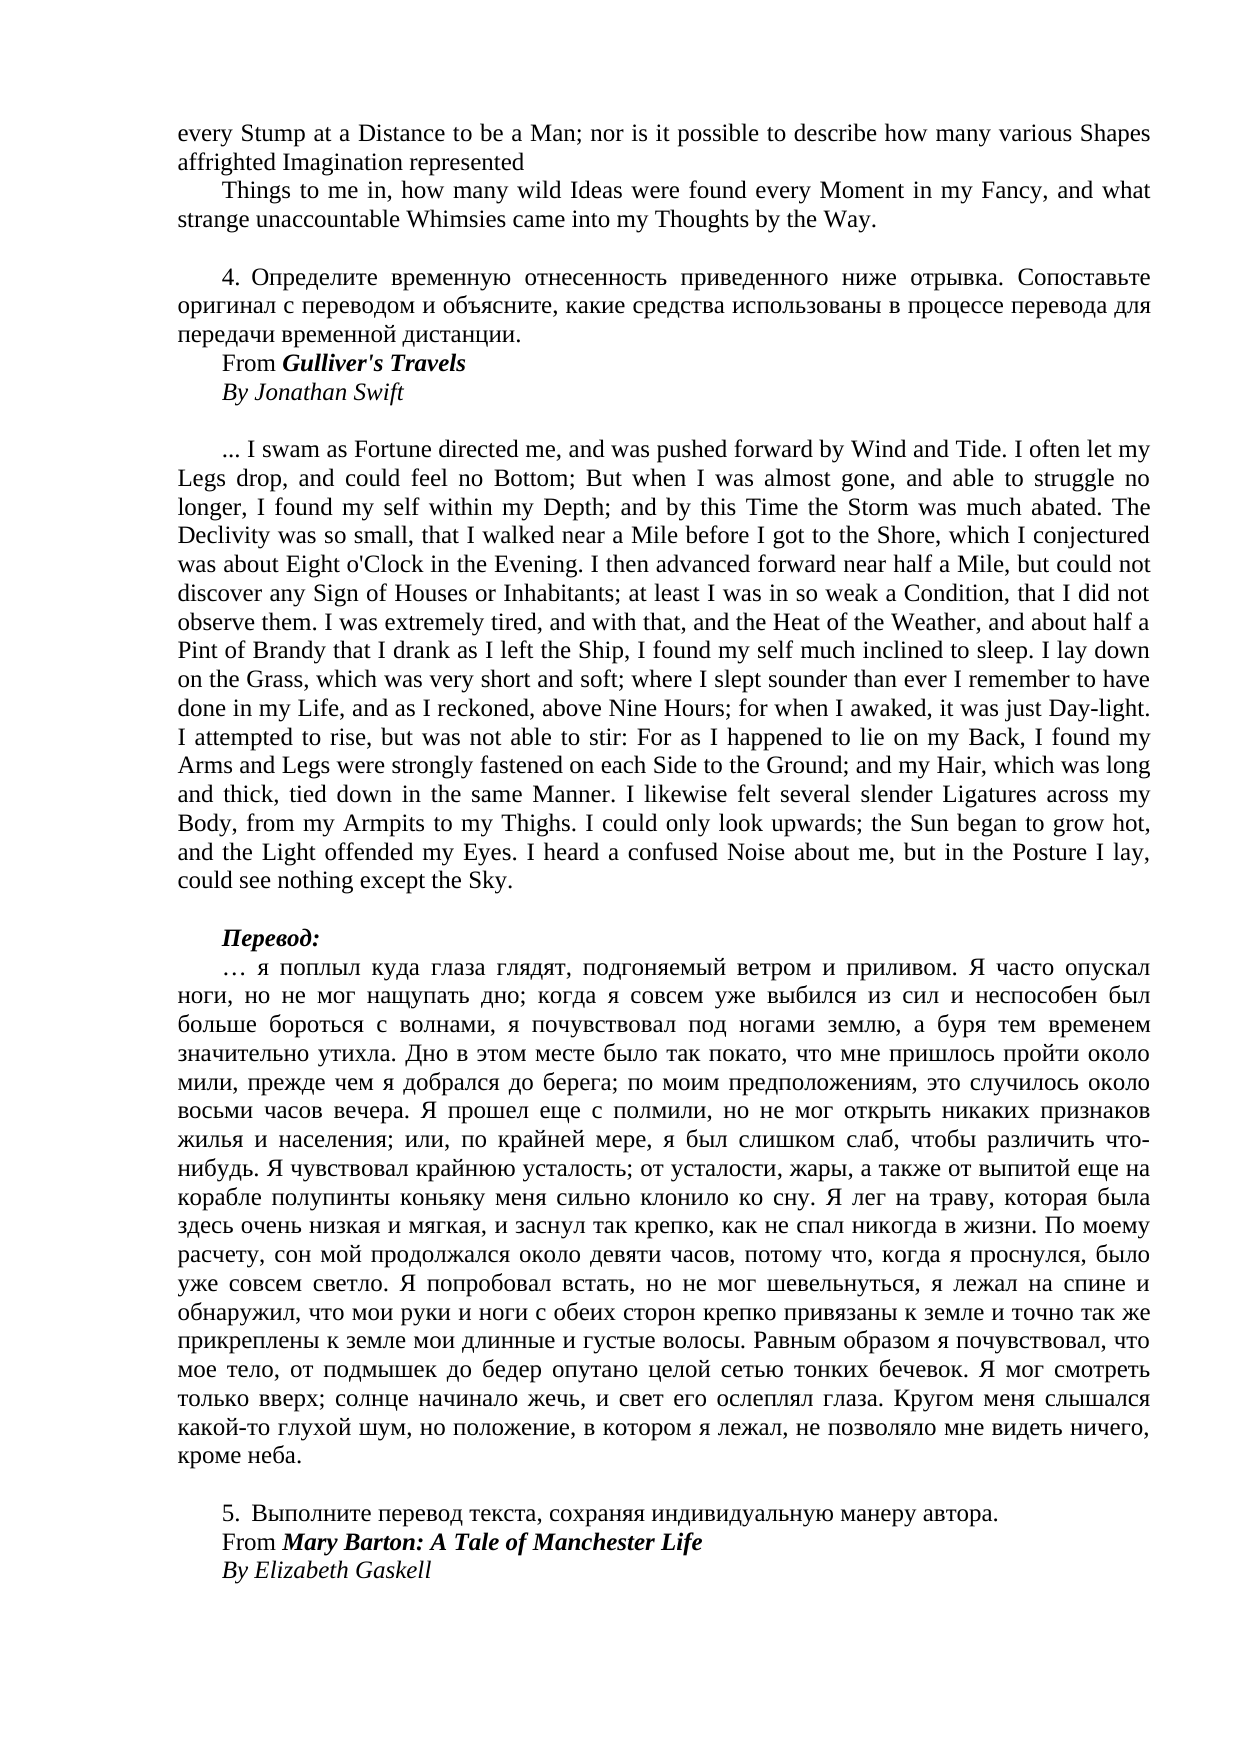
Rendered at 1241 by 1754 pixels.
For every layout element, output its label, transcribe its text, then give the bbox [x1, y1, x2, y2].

list Выполните перевод текста, сохраняя индивидуальную манеру автора. [177, 1498, 1152, 1527]
text From Mary Barton: A Tale of Manchester Life [177, 1527, 1152, 1556]
text Things to me in, how many wild Ideas were found every Moment in my Fancy, and what strange unaccountable Whimsies came into my Thoughts by the Way. [177, 176, 1152, 233]
text Перевод: [177, 923, 1152, 952]
text By Jonathan Swift [177, 377, 1152, 406]
text By Elizabeth Gaskell [177, 1556, 1152, 1584]
text From Gulliver's Travels [177, 348, 1152, 377]
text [177, 118, 1152, 176]
text ... I swam as Fortune directed me, and was pushed forward by Wind and Tide. I often let my Legs drop, and could feel no Bottom; But when I was almost gone, and able to struggle no longer, I found my self within my Depth; and by this Time the Storm was much abated. The Declivity was so small, that I walked near a Mile before I got to the Shore, which I conjectured was about Eight o'Clock in the Evening. I then advanced forward near half a Mile, but could not discover any Sign of Houses or Inhabitants; at least I was in so weak a Condition, that I did not observe them. I was extremely tired, and with that, and the Heat of the Weather, and about half a Pint of Brandy that I drank as I left the Ship, I found my self much inclined to sleep. I lay down on the Grass, which was very short and soft; where I slept sounder than ever I remember to have done in my Life, and as I reckoned, above Nine Hours; for when I awaked, it was just Day-light. I attempted to rise, but was not able to stir: For as I happened to lie on my Back, I found my Arms and Legs were strongly fastened on each Side to the Ground; and my Hair, which was long and thick, tied down in the same Manner. I likewise felt several slender Ligatures across my Body, from my Armpits to my Thighs. I could only look upwards; the Sun began to grow hot, and the Light offended my Eyes. I heard a confused Noise about me, but in the Posture I lay, could see nothing except the Sky. [177, 434, 1152, 894]
text … я поплыл куда глаза глядят, подгоняемый ветром и приливом. Я часто опускал ноги, но не мог нащупать дно; когда я совсем уже выбился из сил и неспособен был больше бороться с волнами, я почувствовал под ногами землю, а буря тем временем значительно утихла. Дно в этом месте было так покато, что мне пришлось пройти около мили, прежде чем я добрался до берега; по моим предположениям, это случилось около восьми часов вечера. Я прошел еще с полмили, но не мог открыть никаких признаков жилья и населения; или, по крайней мере, я был слишком слаб, чтобы различить что-нибудь. Я чувствовал крайнюю усталость; от усталости, жары, а также от выпитой еще на корабле полупинты коньяку меня сильно клонило ко сну. Я лег на траву, которая была здесь очень низкая и мягкая, и заснул так крепко, как не спал никогда в жизни. По моему расчету, сон мой продолжался около девяти часов, потому что, когда я проснулся, было уже совсем светло. Я попробовал встать, но не мог шевельнуться, я лежал на спине и обнаружил, что мои руки и ноги с обеих сторон крепко привязаны к земле и точно так же прикреплены к земле мои длинные и густые волосы. Равным образом я почувствовал, что мое тело, от подмышек до бедер опутано целой сетью тонких бечевок. Я мог смотреть только вверх; солнце начинало жечь, и свет его ослеплял глаза. Кругом меня слышался какой-то глухой шум, но положение, в котором я лежал, не позволяло мне видеть ничего, кроме неба. [177, 952, 1152, 1469]
list Определите временную отнесенность приведенного ниже отрывка. Сопоставьте оригинал с переводом и объясните, какие средства использованы в процессе перевода для передачи временной дистанции. [177, 262, 1152, 348]
